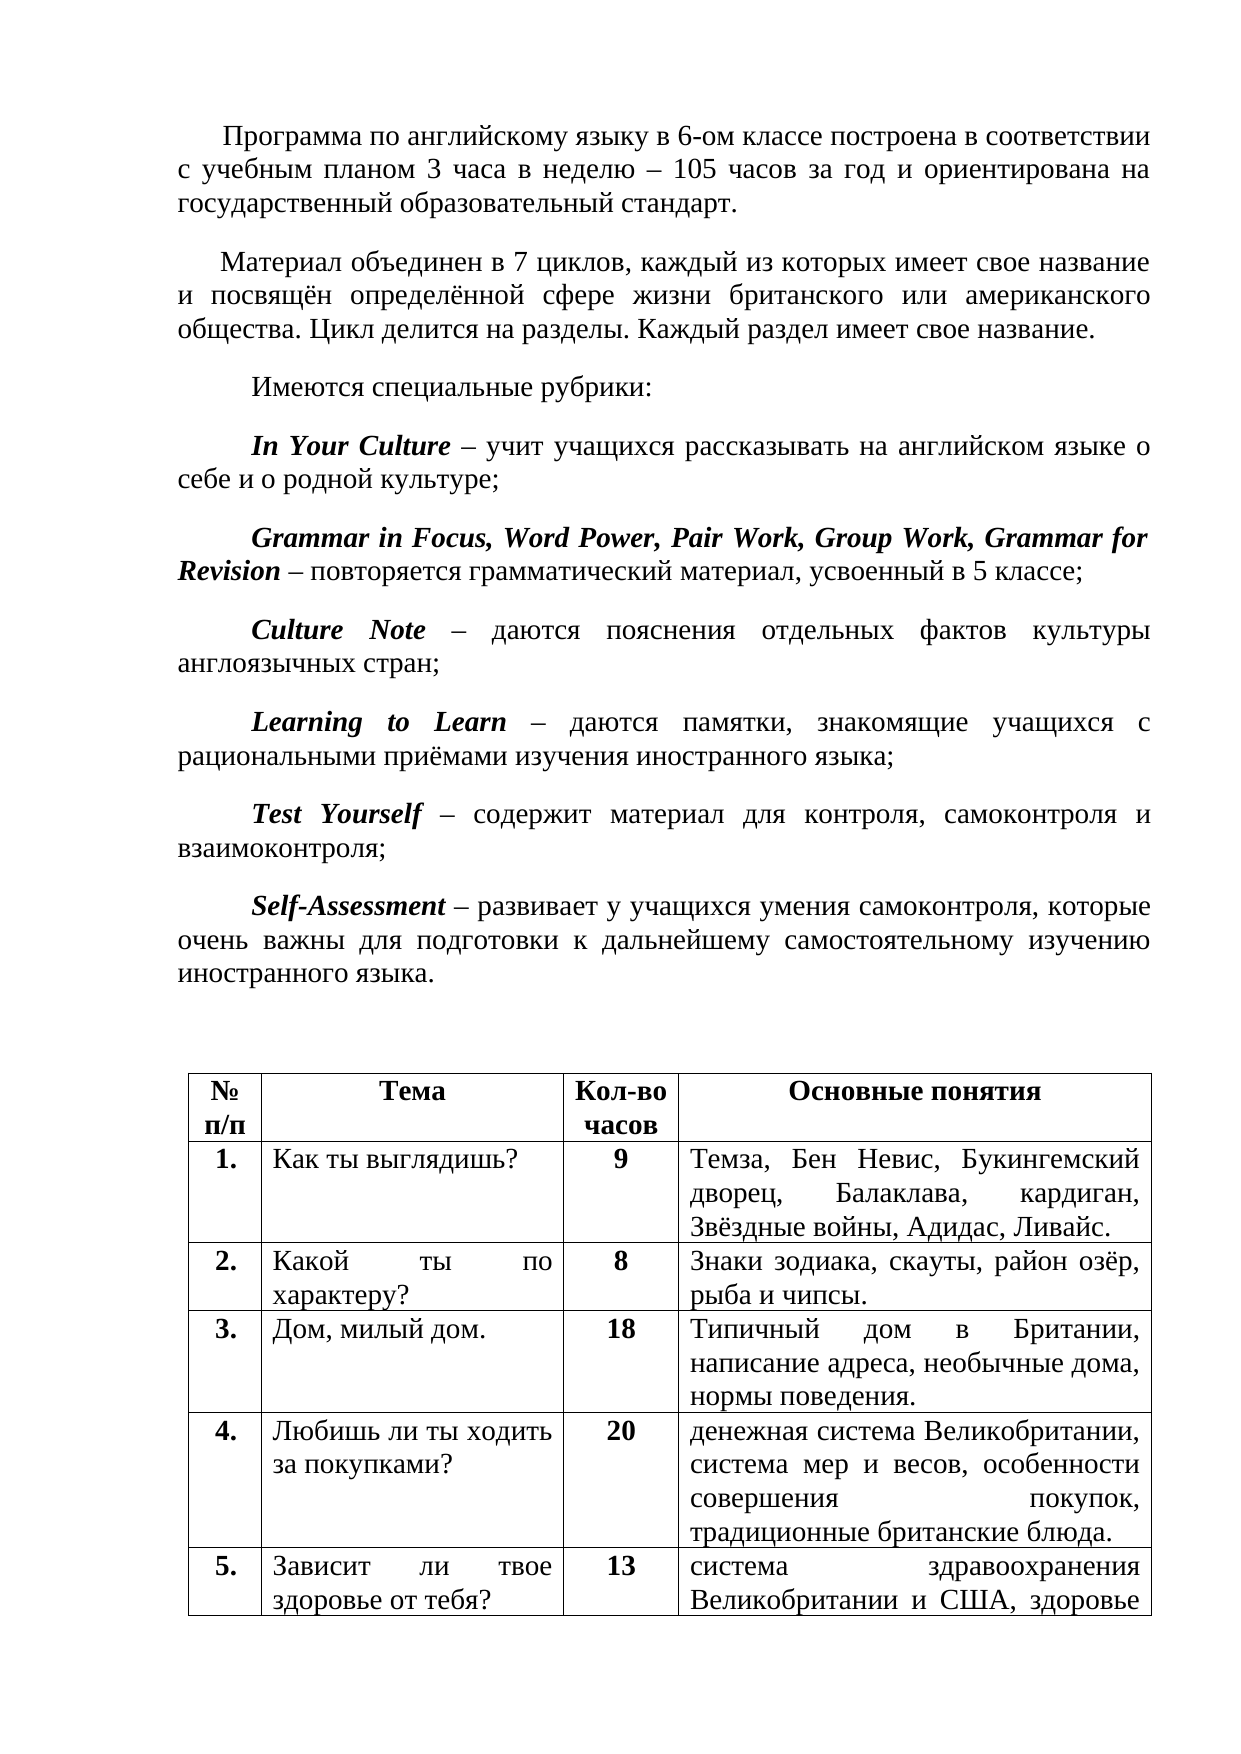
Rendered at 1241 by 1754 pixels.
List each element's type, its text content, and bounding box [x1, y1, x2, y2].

table_cell [189, 1243, 261, 1310]
table_header № п/п [189, 1074, 261, 1141]
text Материал объединен в 7 циклов, каждый из которых имеет свое название и посвящён определённой сфере жизни британского или американского общества. Цикл делится на разделы. Каждый раздел имеет свое название. [177, 244, 1152, 344]
table_cell Темза, Бен Невис, Букингемский дворец, Балаклава, кардиган, Звёздные войны, Адидас, Ливайс. [679, 1142, 1151, 1242]
table_cell Типичный дом в Британии, написание адреса, необычные дома, нормы поведения. [679, 1311, 1151, 1412]
text Culture Note – даются пояснения отдельных фактов культуры англоязычных стран; [177, 612, 1152, 679]
table_cell 13 [564, 1548, 678, 1615]
table_cell Как ты выглядишь? [262, 1142, 563, 1242]
table_cell Знаки зодиака, скауты, район озёр, рыба и чипсы. [679, 1243, 1151, 1310]
table_header Кол-во часов [564, 1074, 678, 1141]
table_header Тема [262, 1074, 563, 1141]
table_cell Дом, милый дом. [262, 1311, 563, 1412]
table_cell 20 [564, 1413, 678, 1547]
text Learning to Learn – даются памятки, знакомящие учащихся с рациональными приёмами изучения иностранного языка; [177, 704, 1152, 771]
table_cell [189, 1413, 261, 1547]
table_cell [189, 1548, 261, 1615]
table_cell [189, 1311, 261, 1412]
table_cell денежная система Великобритании, система мер и весов, особенности совершения покупок, традиционные британские блюда. [679, 1413, 1151, 1547]
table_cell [679, 1548, 1151, 1615]
text Программа по английскому языку в 6-ом классе построена в соответствии с учебным планом 3 часа в неделю – 105 часов за год и ориентирована на государственный образовательный стандарт. [177, 118, 1152, 219]
table_cell Любишь ли ты ходить за покупками? [262, 1413, 563, 1547]
table_cell 9 [564, 1142, 678, 1242]
text Test Yourself – содержит материал для контроля, самоконтроля и взаимоконтроля; [177, 796, 1152, 863]
table_header Основные понятия [679, 1074, 1151, 1141]
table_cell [262, 1548, 563, 1615]
text Имеются специальные рубрики: [177, 369, 1152, 403]
table_cell 8 [564, 1243, 678, 1310]
text Self-Assessment – развивает у учащихся умения самоконтроля, которые очень важны для подготовки к дальнейшему самостоятельному изучению иностранного языка. [177, 888, 1152, 989]
text Grammar in Focus, Word Power, Pair Work, Group Work, Grammar for Revision – повторяется грамматический материал, усвоенный в 5 классе; [177, 520, 1152, 587]
text In Your Culture – учит учащихся рассказывать на английском языке о себе и о родной культуре; [177, 428, 1152, 495]
table_cell Какой ты по характеру? [262, 1243, 563, 1310]
table_cell 18 [564, 1311, 678, 1412]
table_cell [189, 1142, 261, 1242]
